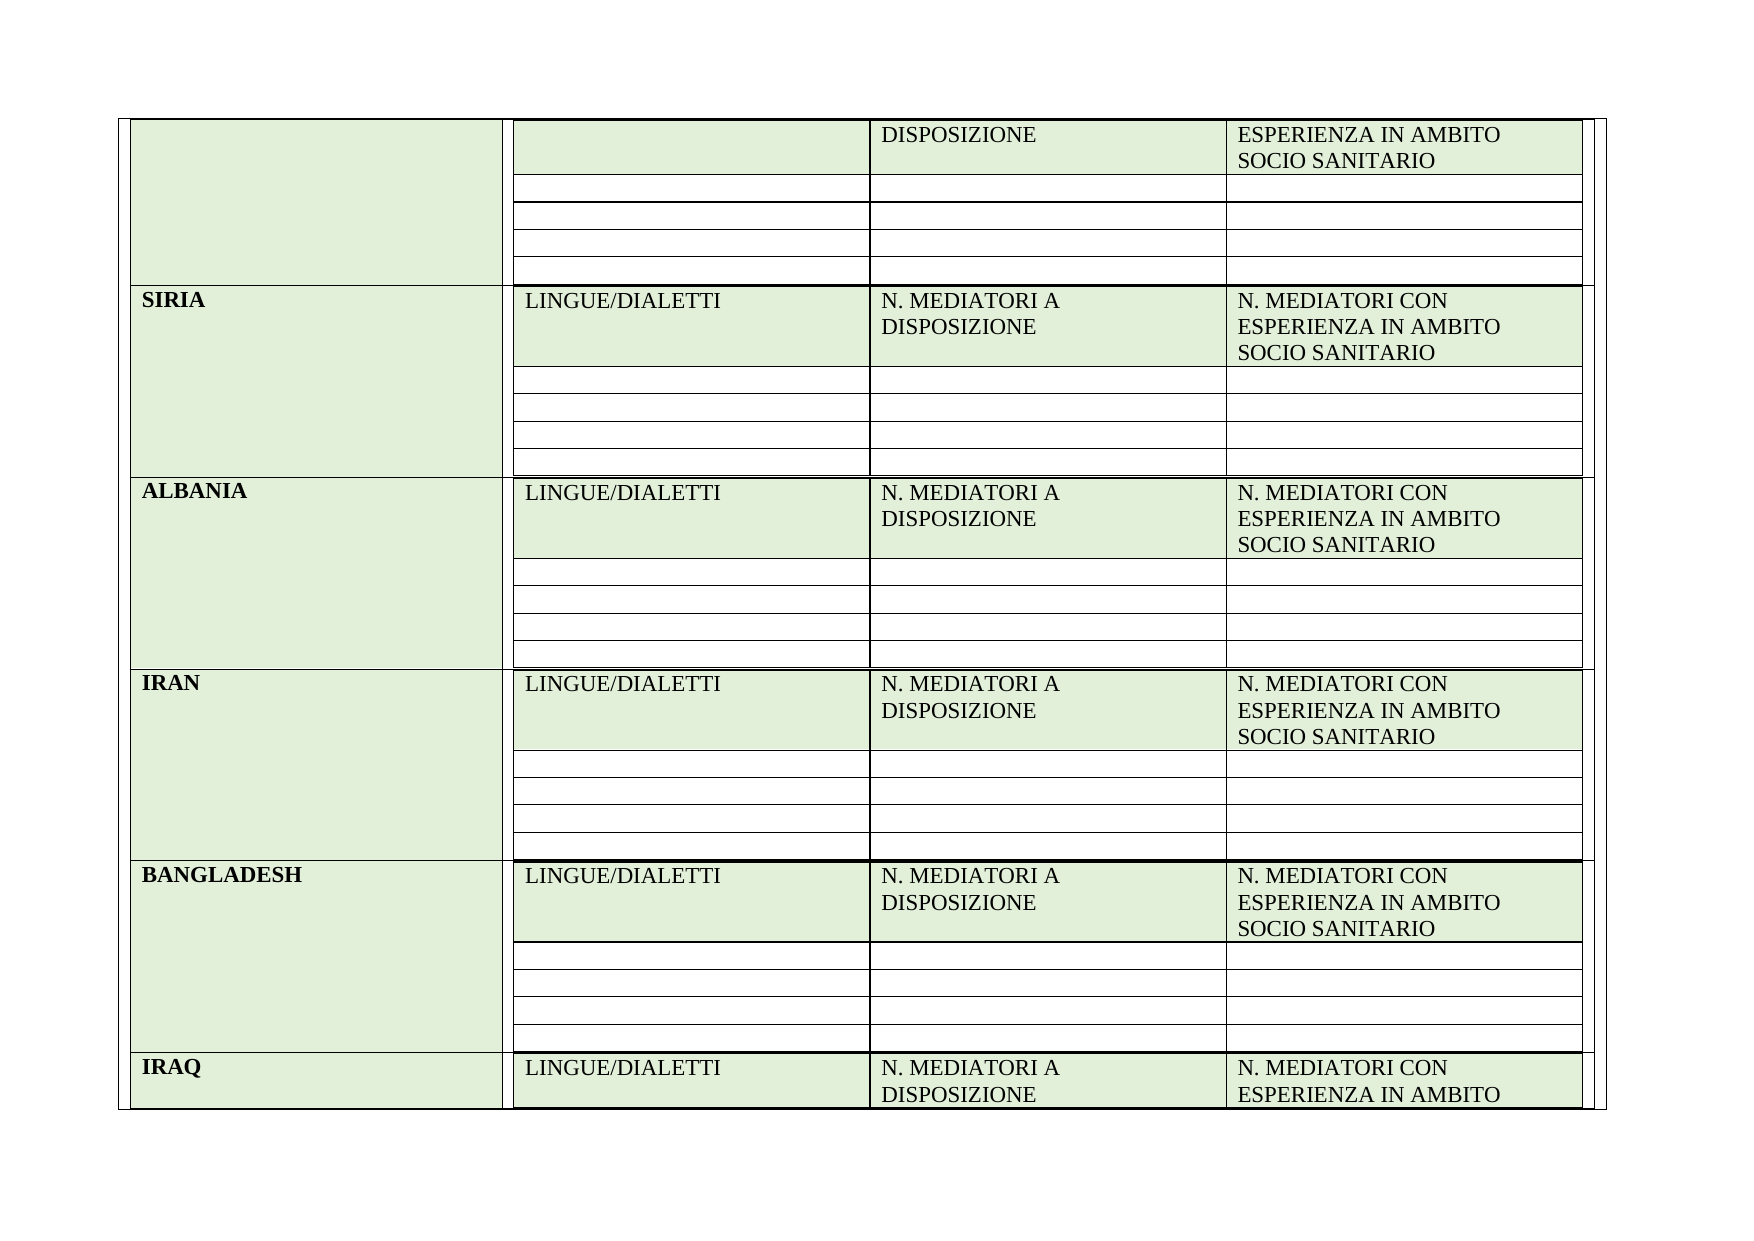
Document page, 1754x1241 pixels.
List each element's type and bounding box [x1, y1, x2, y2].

table_cell [514, 778, 869, 804]
table_cell [514, 203, 869, 229]
table_cell [871, 203, 1226, 229]
table_cell [514, 997, 869, 1024]
table_cell [1583, 120, 1594, 285]
table_cell [871, 943, 1226, 969]
table_cell [1227, 203, 1582, 229]
table_cell [1227, 805, 1582, 832]
table_cell [871, 175, 1226, 201]
table_cell [514, 943, 869, 969]
table_cell [1227, 970, 1582, 996]
table_cell [514, 751, 869, 777]
table_cell [503, 1053, 513, 1108]
table_cell [871, 257, 1226, 284]
table_cell [871, 230, 1226, 256]
table_cell [503, 478, 1594, 669]
table_cell [514, 805, 869, 832]
table_cell [514, 175, 869, 201]
table_cell [871, 778, 1226, 804]
table_cell [871, 805, 1226, 832]
table_cell [503, 861, 513, 1052]
table_cell [871, 970, 1226, 996]
table_cell [119, 119, 130, 1109]
table_cell [1227, 833, 1582, 859]
table_cell [871, 833, 1226, 859]
table_cell [1583, 861, 1594, 1052]
table_cell [514, 970, 869, 996]
table_cell [514, 1025, 869, 1051]
table_cell [1227, 751, 1582, 777]
table_cell [1227, 175, 1582, 201]
table_cell [1227, 943, 1582, 969]
table_cell [1227, 997, 1582, 1024]
table_cell [1583, 1053, 1594, 1108]
table_cell [1227, 1025, 1582, 1051]
table_cell [871, 751, 1226, 777]
table_cell [1583, 670, 1594, 860]
table_cell [1595, 119, 1606, 1109]
table_cell [514, 833, 869, 859]
table_cell [871, 997, 1226, 1024]
table_cell [871, 1025, 1226, 1051]
table_cell [503, 286, 1594, 477]
table_cell [514, 257, 869, 284]
table_cell [1227, 257, 1582, 284]
table_cell [1227, 230, 1582, 256]
table_cell [503, 120, 513, 285]
table_cell [514, 230, 869, 256]
table_cell [503, 670, 513, 860]
table_cell [1227, 778, 1582, 804]
